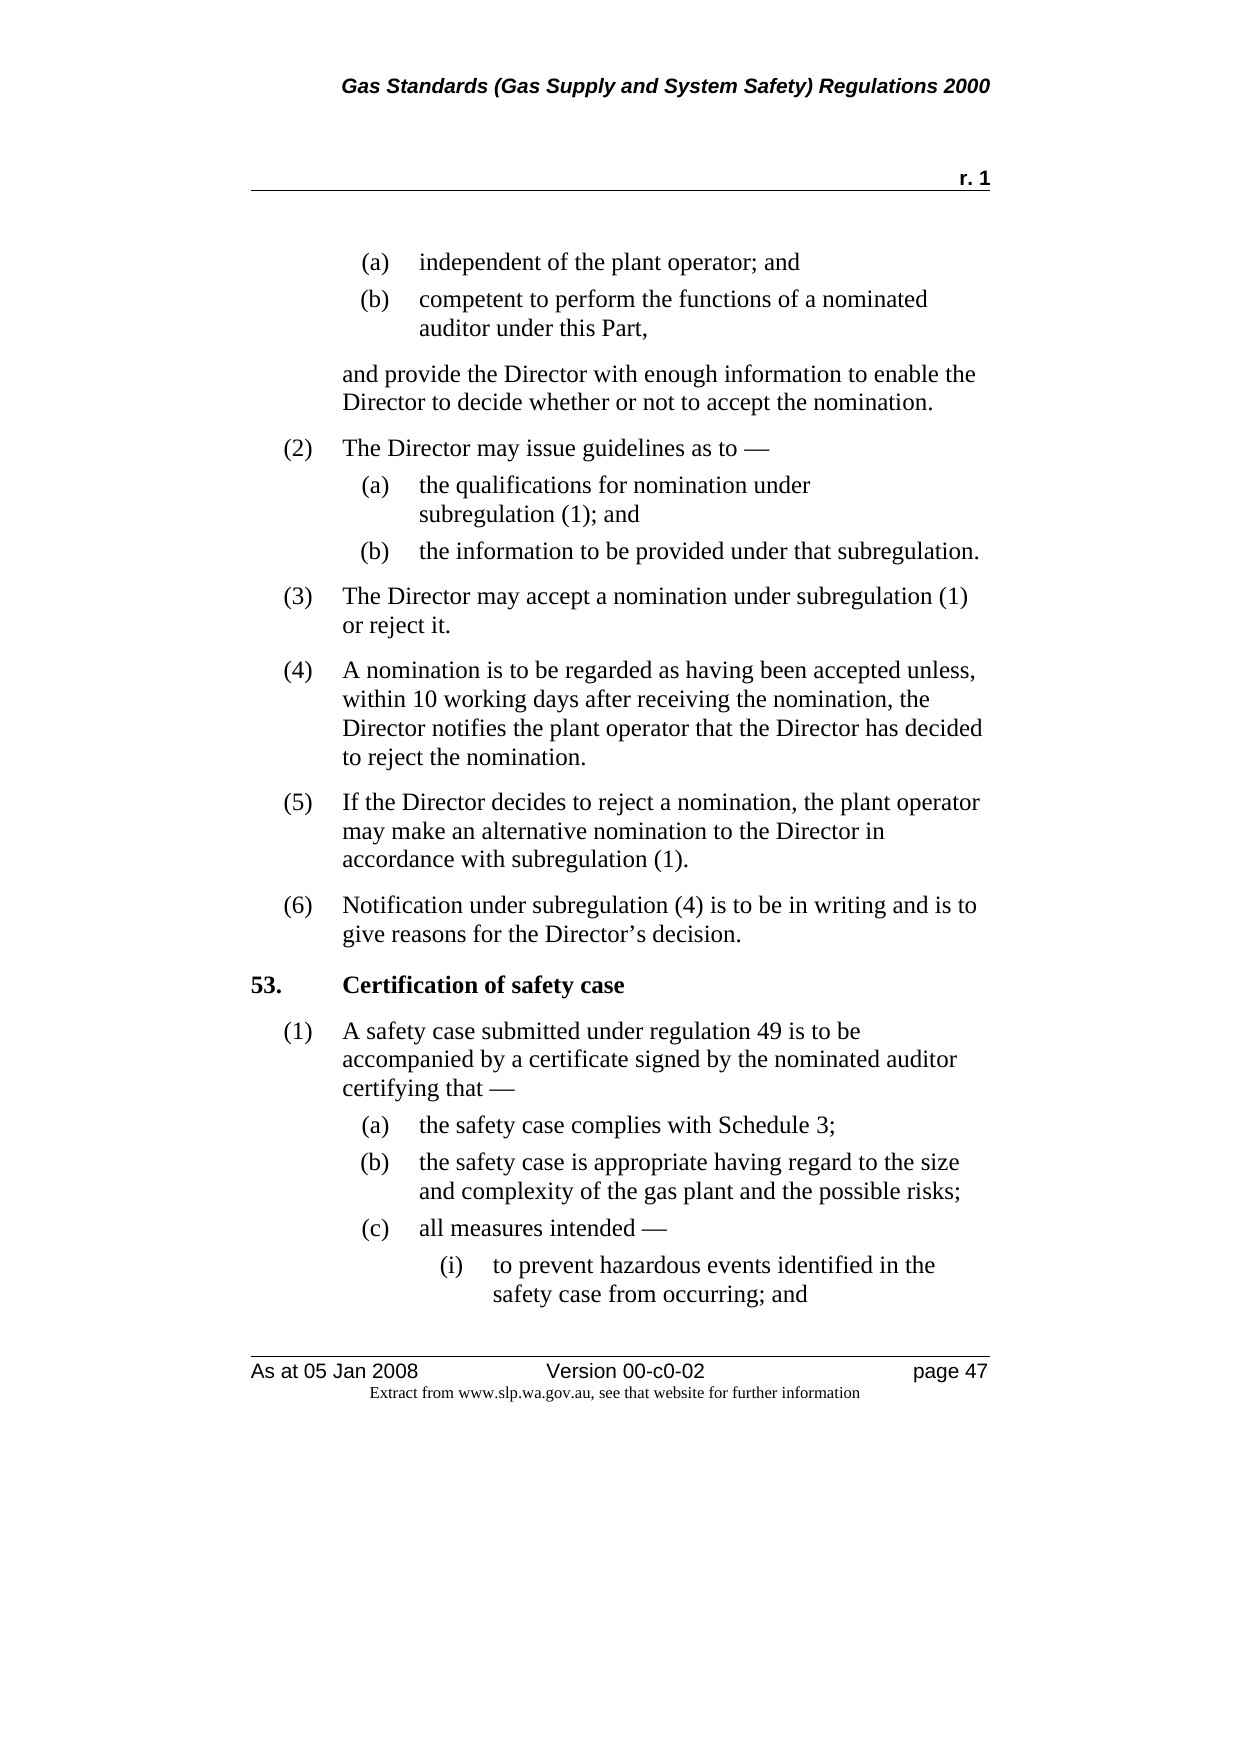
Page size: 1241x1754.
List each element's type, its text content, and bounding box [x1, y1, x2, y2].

text (2) The Director may issue guidelines as to — [251, 433, 990, 462]
text and provide the Director with enough information to enable the Director to decide whether or not to accept the nomination. [251, 359, 990, 416]
text (4) A nomination is to be regarded as having been accepted unless, within 10 working days after receiving the nomination, the Director notifies the plant operator that the Director has decided to reject the nomination. [251, 655, 990, 770]
text (1) A safety case submitted under regulation 49 is to be accompanied by a certificate signed by the nominated auditor certifying that — [251, 1016, 990, 1102]
text (b) the safety case is appropriate having regard to the size and complexity of the gas plant and the possible risks; [251, 1147, 990, 1205]
text (a) independent of the plant operator; and [251, 247, 990, 276]
text (a) the safety case complies with Schedule 3; [251, 1110, 990, 1139]
text (a) the qualifications for nomination under subregulation (1); and [251, 470, 990, 527]
text (3) The Director may accept a nomination under subregulation (1) or reject it. [251, 581, 990, 639]
text (5) If the Director decides to reject a nomination, the plant operator may make an alternative nomination to the Director in accordance with subregulation (1). [251, 787, 990, 873]
text (i) to prevent hazardous events identified in the safety case from occurring; and [251, 1250, 990, 1308]
subtitle 53. Certification of safety case [251, 970, 990, 999]
text (c) all measures intended — [251, 1213, 990, 1242]
text (b) competent to perform the functions of a nominated auditor under this Part, [251, 284, 990, 342]
text (6) Notification under subregulation (4) is to be in writing and is to give reasons for the Director’s decision. [251, 890, 990, 947]
text (b) the information to be provided under that subregulation. [251, 536, 990, 564]
